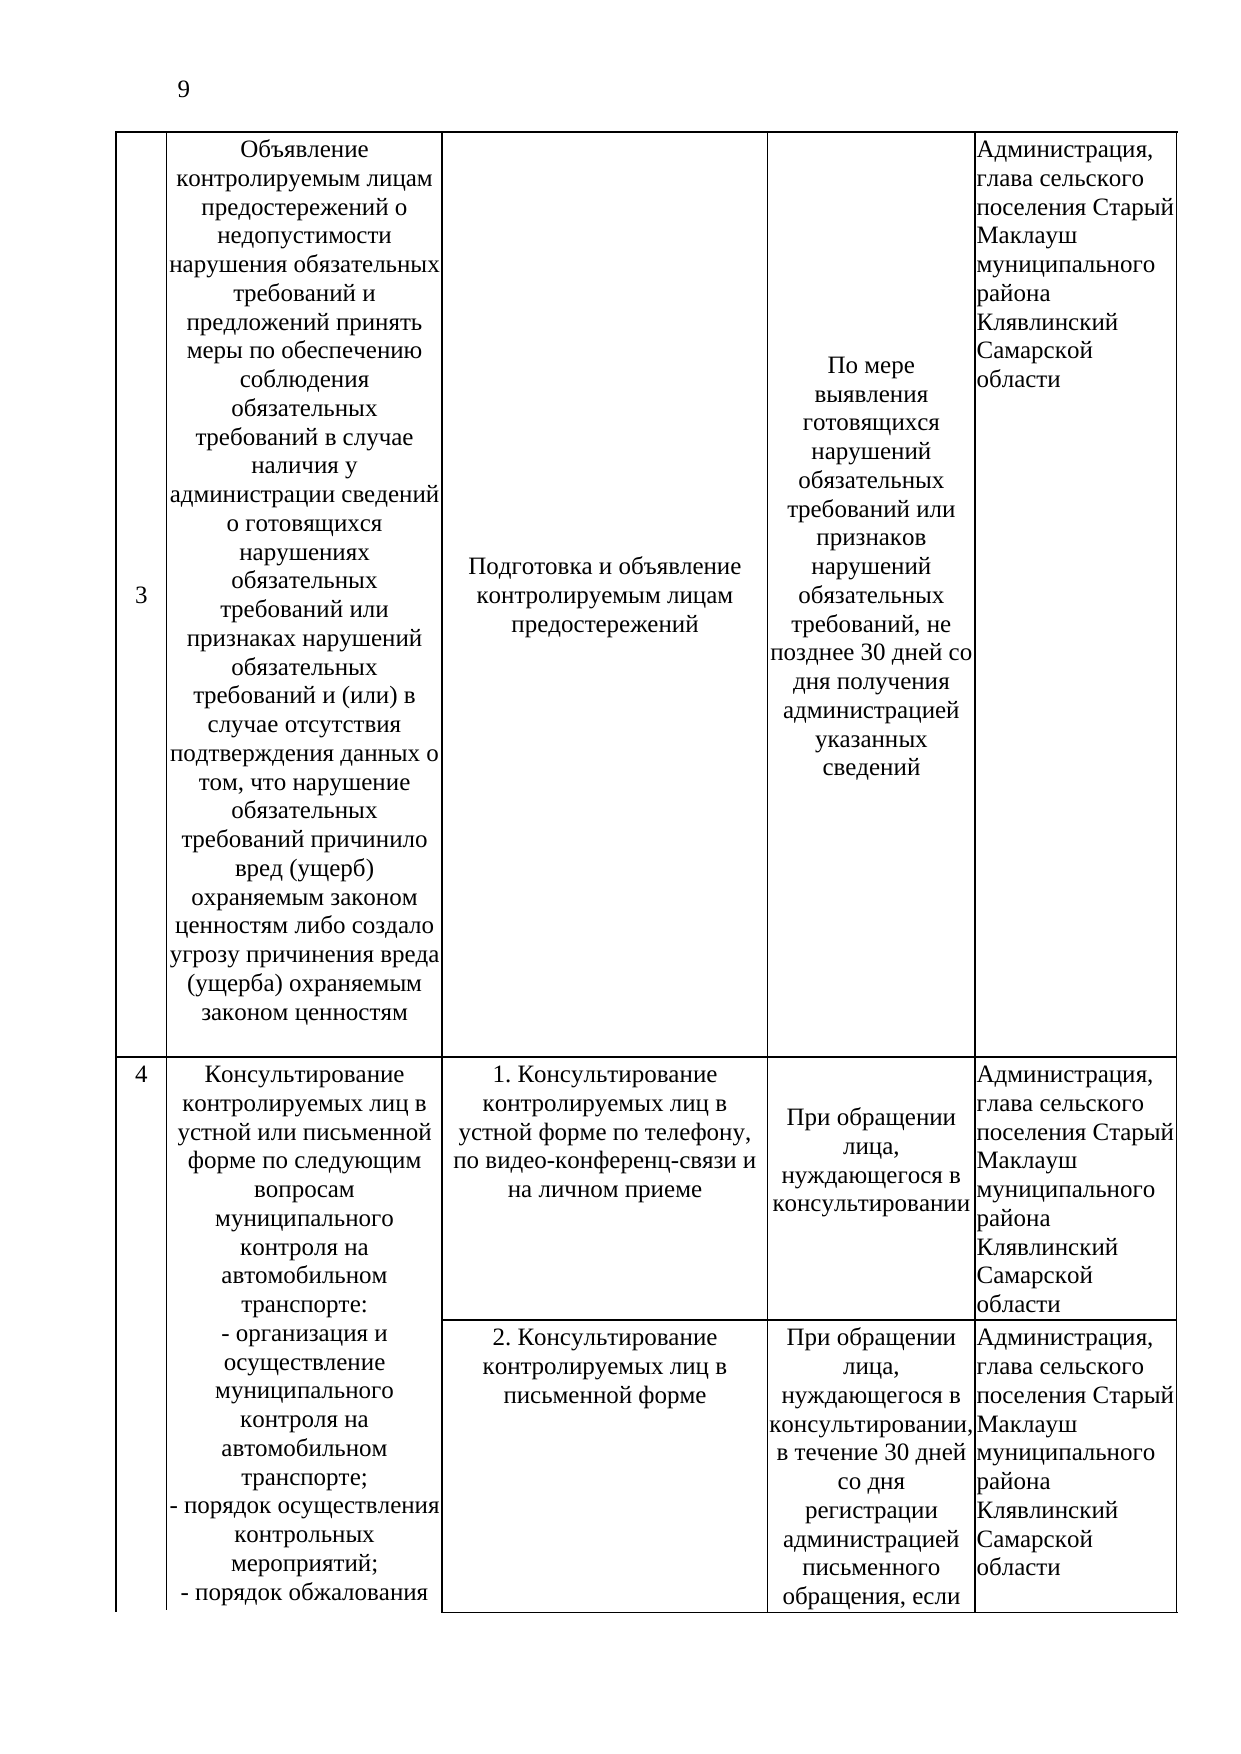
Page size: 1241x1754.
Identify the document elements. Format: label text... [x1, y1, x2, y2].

table_cell Администрация, глава сельского поселения Старый Маклауш муниципального района Клявлинский Самарской области [976, 1058, 1176, 1319]
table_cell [443, 1321, 767, 1612]
table_cell При обращении лица, нуждающегося в консультировании [768, 1058, 974, 1319]
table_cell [768, 1321, 974, 1612]
table_cell Подготовка и объявление контролируемым лицам предостережений [443, 133, 767, 1056]
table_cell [976, 1321, 1176, 1612]
table_cell Администрация, глава сельского поселения Старый Маклауш муниципального района Клявлинский Самарской области [976, 133, 1176, 1056]
table_cell По мере выявления готовящихся нарушений обязательных требований или признаков нарушений обязательных требований, не позднее 30 дней со дня получения администрацией указанных сведений [768, 133, 974, 1056]
table_cell 3 [117, 133, 166, 1056]
table_cell 1. Консультирование контролируемых лиц в устной форме по телефону, по видео-конференц-связи и на личном приеме [443, 1058, 767, 1319]
table_cell Объявление контролируемым лицам предостережений о недопустимости нарушения обязательных требований и предложений принять меры по обеспечению соблюдения обязательных требований в случае наличия у администрации сведений о готовящихся нарушениях обязательных требований или признаках нарушений обязательных требований и (или) в случае отсутствия подтверждения данных о том, что нарушение обязательных требований причинило вред (ущерб) охраняемым законом ценностям либо создало угрозу причинения вреда (ущерба) охраняемым законом ценностям [167, 133, 441, 1056]
table_cell 4 [117, 1058, 167, 1612]
table_cell Консультирование контролируемых лиц в устной или письменной форме по следующим вопросам муниципального контроля на автомобильном транспорте: - организация и осуществление муниципального контроля на автомобильном транспорте; - порядок осуществления контрольных мероприятий; - порядок обжалования действий (бездействия) должностных лиц, уполномоченных осуществлять муниципальный контроль на автомобильном транспорте; - получение информации о нормативных правовых актах (их отдельных положениях), содержащих обязательные требования, оценка соблюдения которых осуществляется в рамках контрольных мероприятий [167, 1058, 441, 1612]
